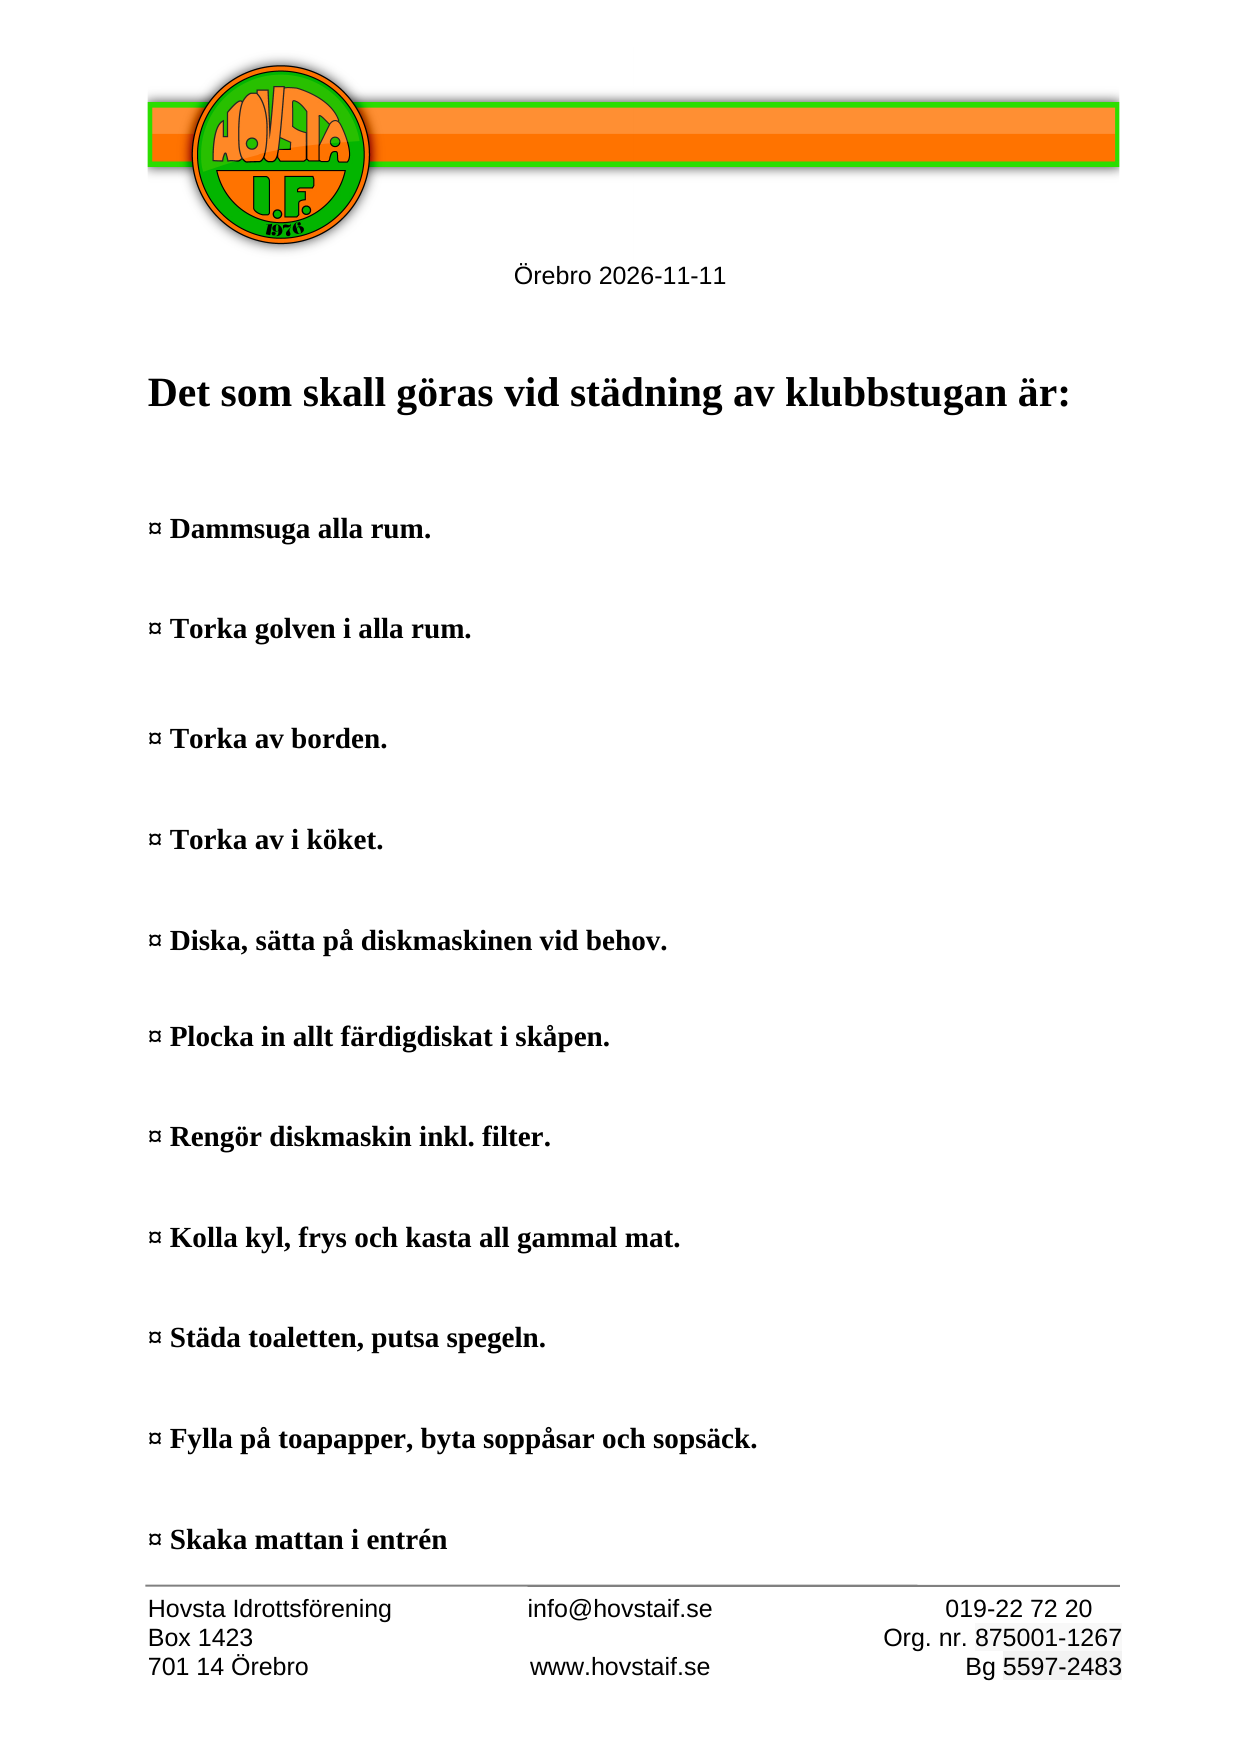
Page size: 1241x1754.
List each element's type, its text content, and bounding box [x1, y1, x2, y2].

text ¤ Torka av borden. [148, 722, 1122, 755]
text ¤ Städa toaletten, putsa spegeln. [148, 1321, 1122, 1354]
picture [147, 47, 1120, 262]
text ¤ Torka av i köket. [148, 822, 1122, 856]
text ¤ Torka golven i alla rum. [148, 611, 1122, 645]
text ¤ Plocka in allt färdigdiskat i skåpen. [148, 1019, 1122, 1052]
text ¤ Dammsuga alla rum. [148, 511, 1122, 544]
text ¤ Rengör diskmaskin inkl. filter. [148, 1119, 1122, 1153]
text Det som skall göras vid städning av klubbstugan är: [148, 367, 1122, 415]
text ¤ Kolla kyl, frys och kasta all gammal mat. [148, 1220, 1122, 1253]
text ¤ Skaka mattan i entrén [148, 1522, 1122, 1555]
text ¤ Diska, sätta på diskmaskinen vid behov. [148, 923, 1122, 956]
text ¤ Fylla på toapapper, byta soppåsar och sopsäck. [148, 1421, 1122, 1455]
